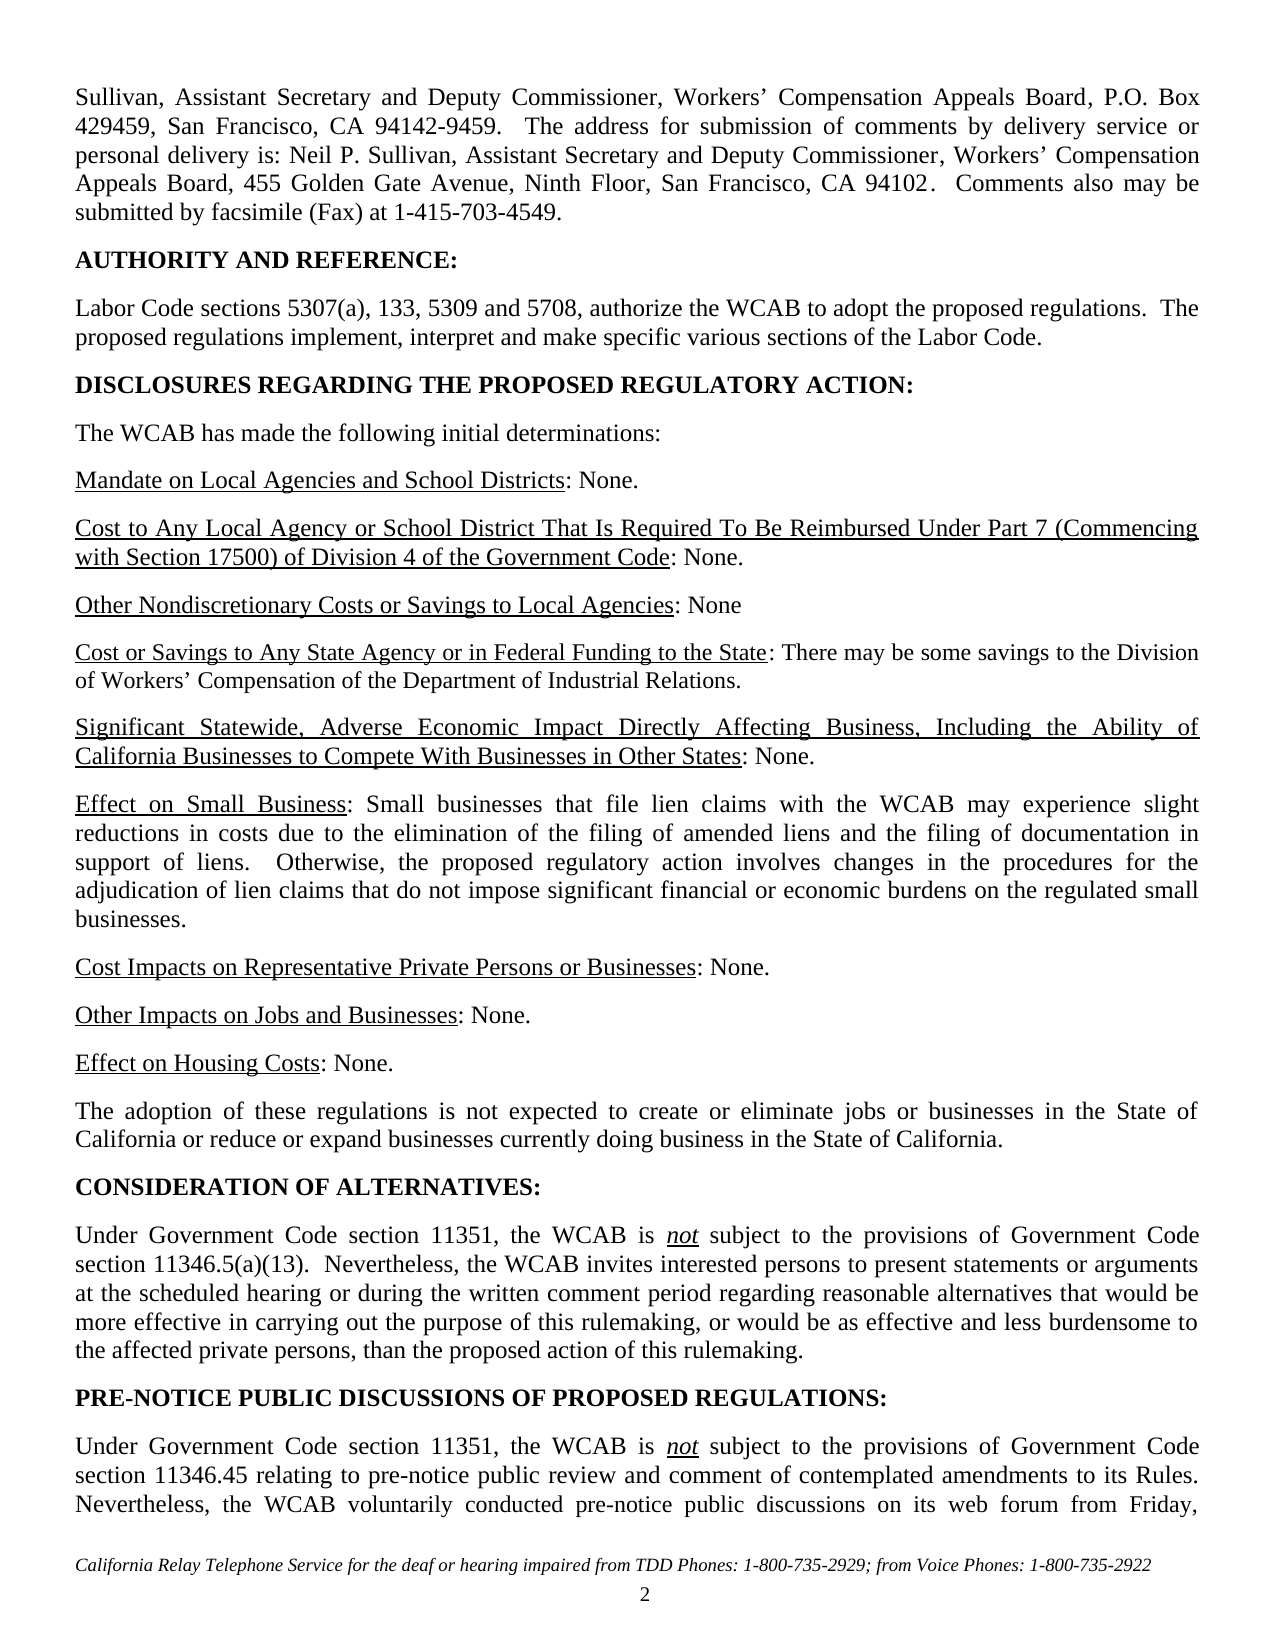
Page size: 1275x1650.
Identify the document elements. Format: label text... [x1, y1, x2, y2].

text Cost or Savings to Any State Agency or in Federal Funding to the State: There may be some savings to the Division of Workers’ Compensation of the Department of Industrial Relations. [75, 638, 1200, 693]
text Cost Impacts on Representative Private Persons or Businesses: None. [75, 952, 1200, 981]
text Under Government Code section 11351, the is not subject to the provisions of Government Code section 11346.5(a)(13). Nevertheless, the WCAB invites interested persons to present statements or arguments at the scheduled hearing or during the written comment period regarding reasonable alternatives that would be more effective in carrying out the purpose of this rulemaking, or would be as effective and less burdensome to the affected private persons, than the proposed action of this rulemaking. [75, 1220, 1200, 1364]
text Other Nondiscretionary Costs or Savings to Local Agencies: None [75, 590, 1200, 619]
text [75, 1431, 1200, 1517]
text Effect on Housing Costs: None. [75, 1048, 1200, 1077]
text The adoption of these regulations is not expected to create or eliminate jobs or businesses in the State of California or reduce or expand businesses currently doing business in the State of California. [75, 1096, 1200, 1153]
text Significant Statewide, Adverse Economic Impact Directly Affecting Business, Including the Ability of Businesses to Compete With Businesses in Other States: None. [75, 739, 1200, 770]
subtitle PRE-NOTICE PUBLIC DISCUSSIONS OF PROPOSED REGULATIONS: [75, 1383, 1200, 1412]
subtitle DISCLOSURES REGARDING THE PROPOSED REGULATORY ACTION: [75, 370, 1200, 398]
text Significant Statewide, Adverse Economic Impact Directly Affecting Business, Including the Ability of Businesses to Compete With Businesses in Other States: None. [75, 712, 1200, 737]
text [75, 82, 1200, 226]
subtitle AUTHORITY AND REFERENCE: [75, 245, 1200, 274]
subtitle CONSIDERATION OF ALTERNATIVES: [75, 1172, 1200, 1201]
text Mandate on Local Agencies and : None. [75, 466, 1200, 494]
text Labor Code sections 5307(a), 133, 5309 and 5708, authorize the to adopt the proposed regulations. The proposed regulations implement, interpret and make specific various sections of the Labor Code. [75, 293, 1200, 351]
text The WCAB has made the following initial determinations: [75, 418, 1200, 446]
text Cost to Any Local Agency or School District That Is Required To Be Reimbursed Under Part 7 (Commencing with Section 17500) of Division 4 of the Government Code: None. [75, 513, 1200, 571]
text Effect on Small Business: Small businesses that file lien claims with the may experience slight reductions in costs due to the elimination of the filing of amended liens and the filing of documentation in support of liens. Otherwise, the proposed regulatory action involves changes in the procedures for the adjudication of lien claims that do not impose significant financial or economic burdens on the regulated small businesses. [75, 789, 1200, 933]
text Other Impacts on Jobs and es: None. [75, 1000, 1200, 1029]
